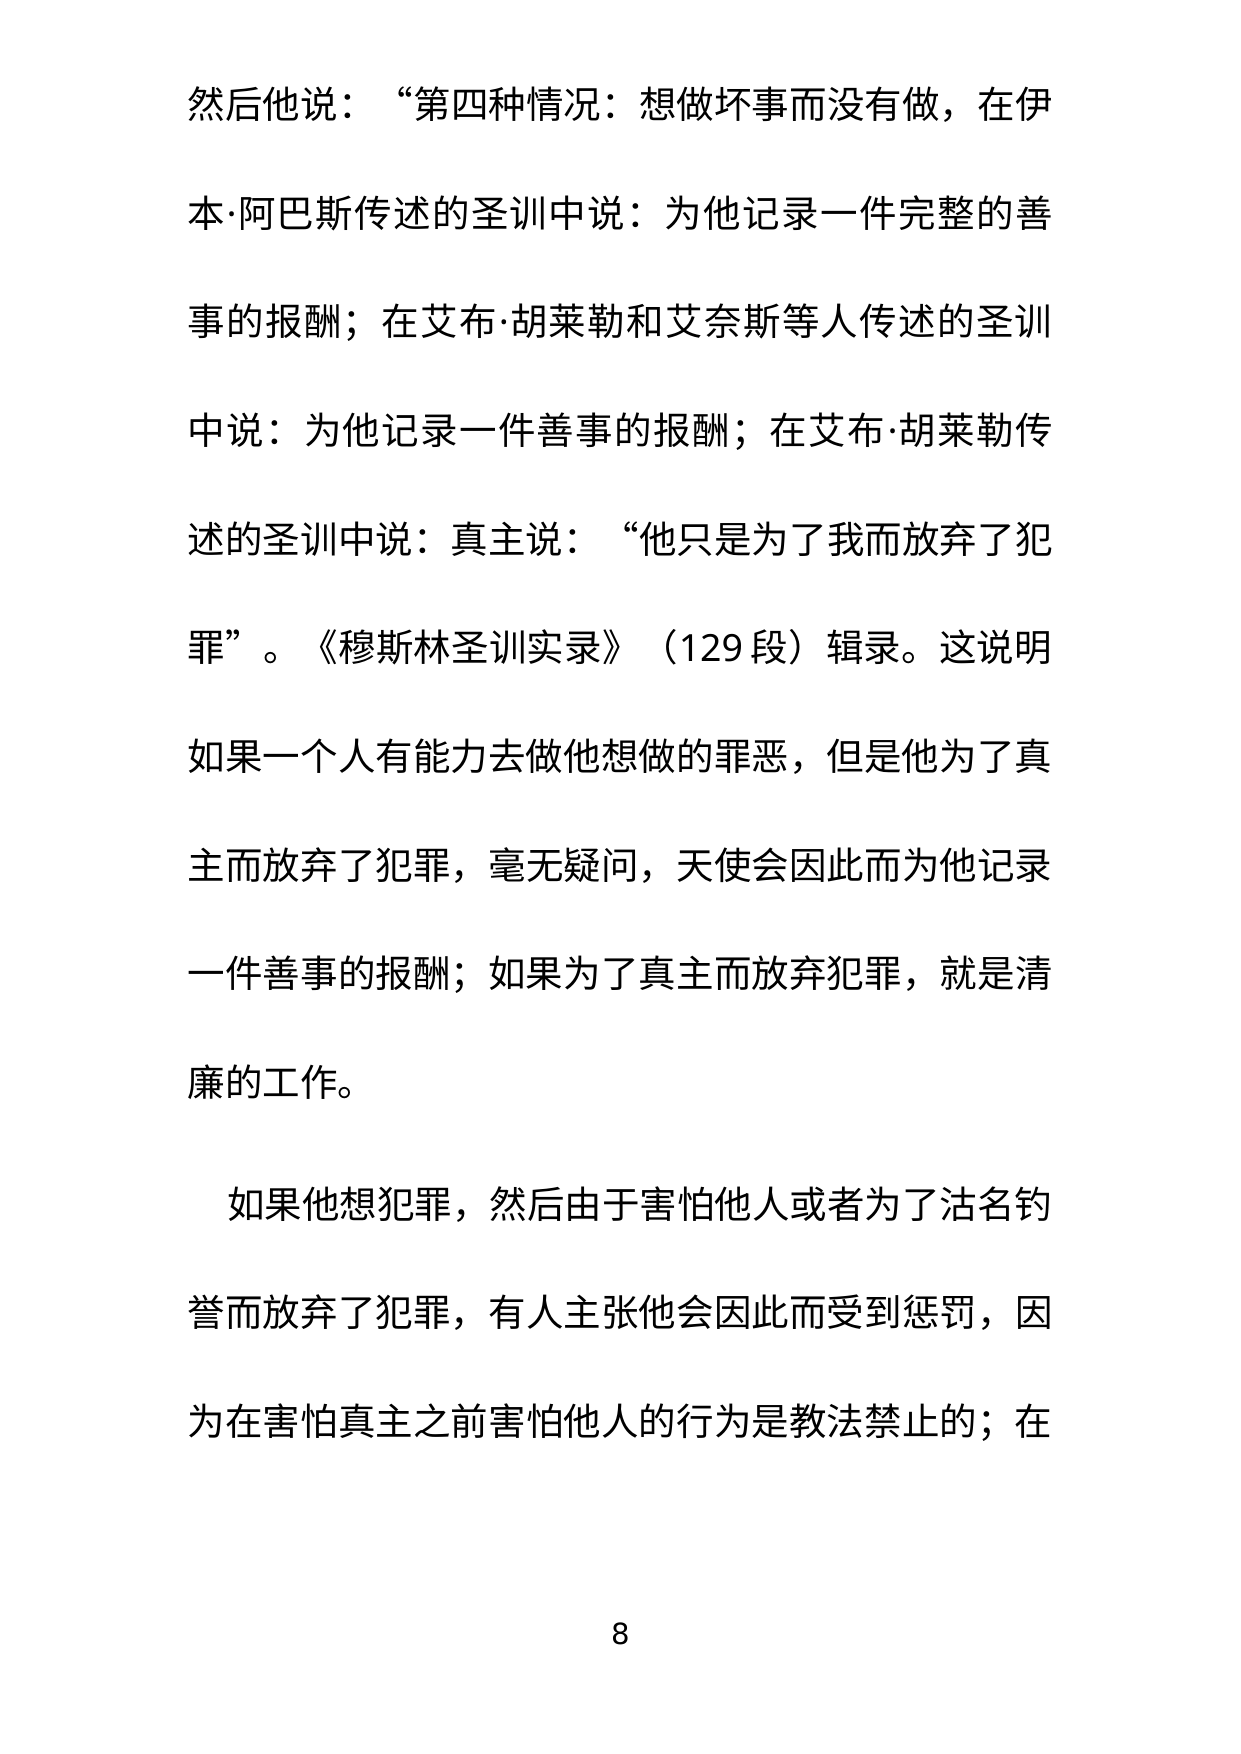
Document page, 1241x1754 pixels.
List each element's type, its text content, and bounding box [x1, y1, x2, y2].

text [187, 1175, 1053, 1446]
text 然后他说：“第四种情况：想做坏事而没有做，在伊本·阿巴斯传述的圣训中说：为他记录一件完整的善事的报酬；在艾布·胡莱勒和艾奈斯等人传述的圣训中说：为他记录一件善事的报酬；在艾布·胡莱勒传述的圣训中说：真主说：“他只是为了我而放弃了犯罪”。《穆斯林圣训实录》（129段）辑录。这说明如果一个人有能力去做他想做的罪恶，但是他为了真主而放弃了犯罪，毫无疑问，天使会因此而为他记录一件善事的报酬；如果为了真主而放弃犯罪，就是清廉的工作。 [187, 75, 1053, 1107]
